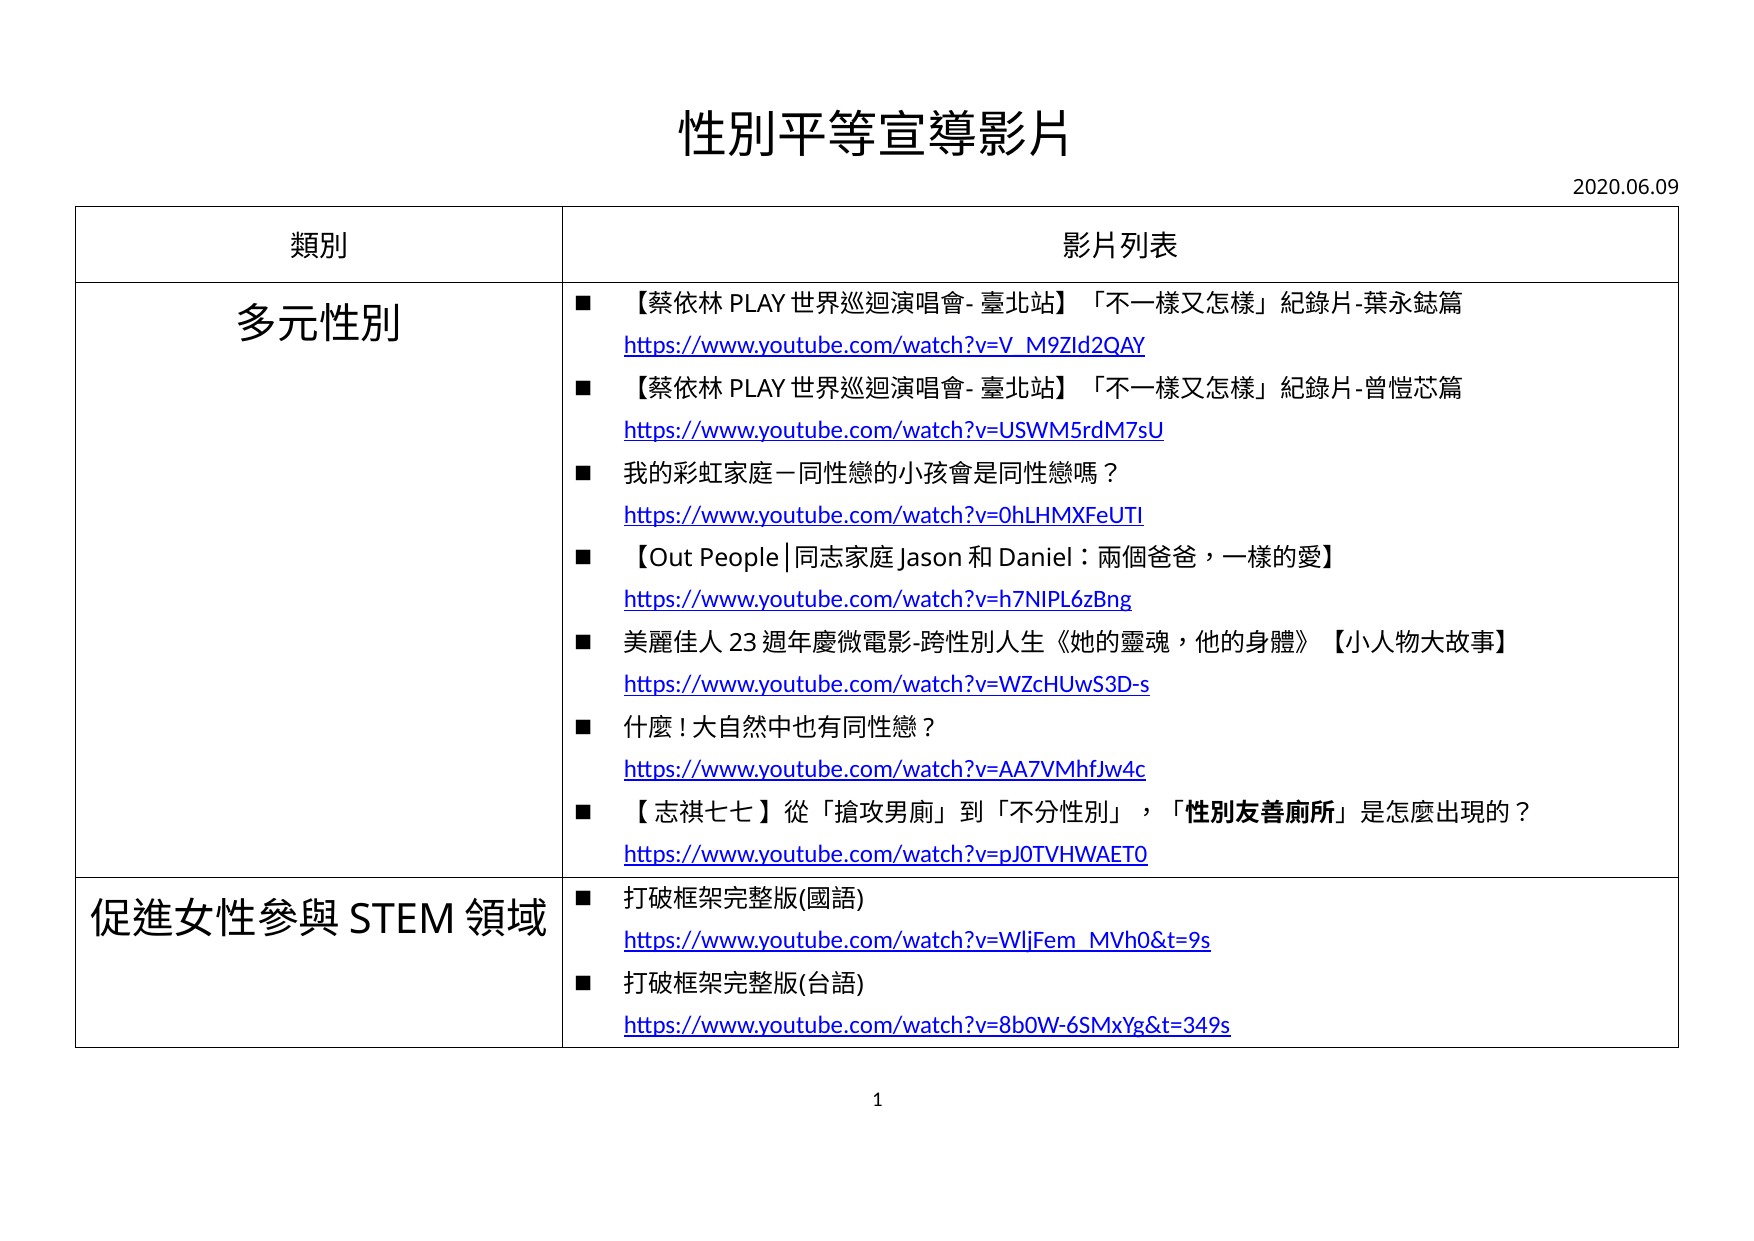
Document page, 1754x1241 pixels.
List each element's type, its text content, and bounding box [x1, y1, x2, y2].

text 2020.06.09 [75, 168, 1679, 206]
table_header 類別 [76, 207, 562, 282]
table_cell 多元性別 [76, 283, 562, 877]
table_cell 【蔡依林PLAY世界巡迴演唱會- 臺北站】「不一樣又怎樣」紀錄片-葉永鋕篇 https://www.youtube.com/watch?v=V_M9ZId2QAY 【蔡依林PLAY世界巡迴演唱會- 臺北站】「不一樣又怎樣」紀錄片-曾愷芯篇 https://www.youtube.com/watch?v=USWM5rdM7sU 我的彩虹家庭－同性戀的小孩會是同性戀嗎？ https://www.youtube.com/watch?v=0hLHMXFeUTI 【Out People│同志家庭Jason和Daniel：兩個爸爸，一樣的愛】 https://www.youtube.com/watch?v=h7NIPL6zBng 美麗佳人23週年慶微電影-跨性別人生《她的靈魂，他的身體》【小人物大故事】 https://www.youtube.com/watch?v=WZcHUwS3D-s 什麼 ! 大自然中也有同性戀 ? https://www.youtube.com/watch?v=AA7VMhfJw4c 【 志祺七七 】從「搶攻男廁」到「不分性別」，「性別友善廁所」是怎麼出現的？ https://www.youtube.com/watch?v=pJ0TVHWAET0 [563, 283, 1678, 877]
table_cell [563, 878, 1678, 1047]
table_cell 促進女性參與STEM領域 [76, 878, 562, 1047]
table_header 影片列表 [563, 207, 1678, 282]
text 性別平等宣導影片 [75, 93, 1679, 168]
